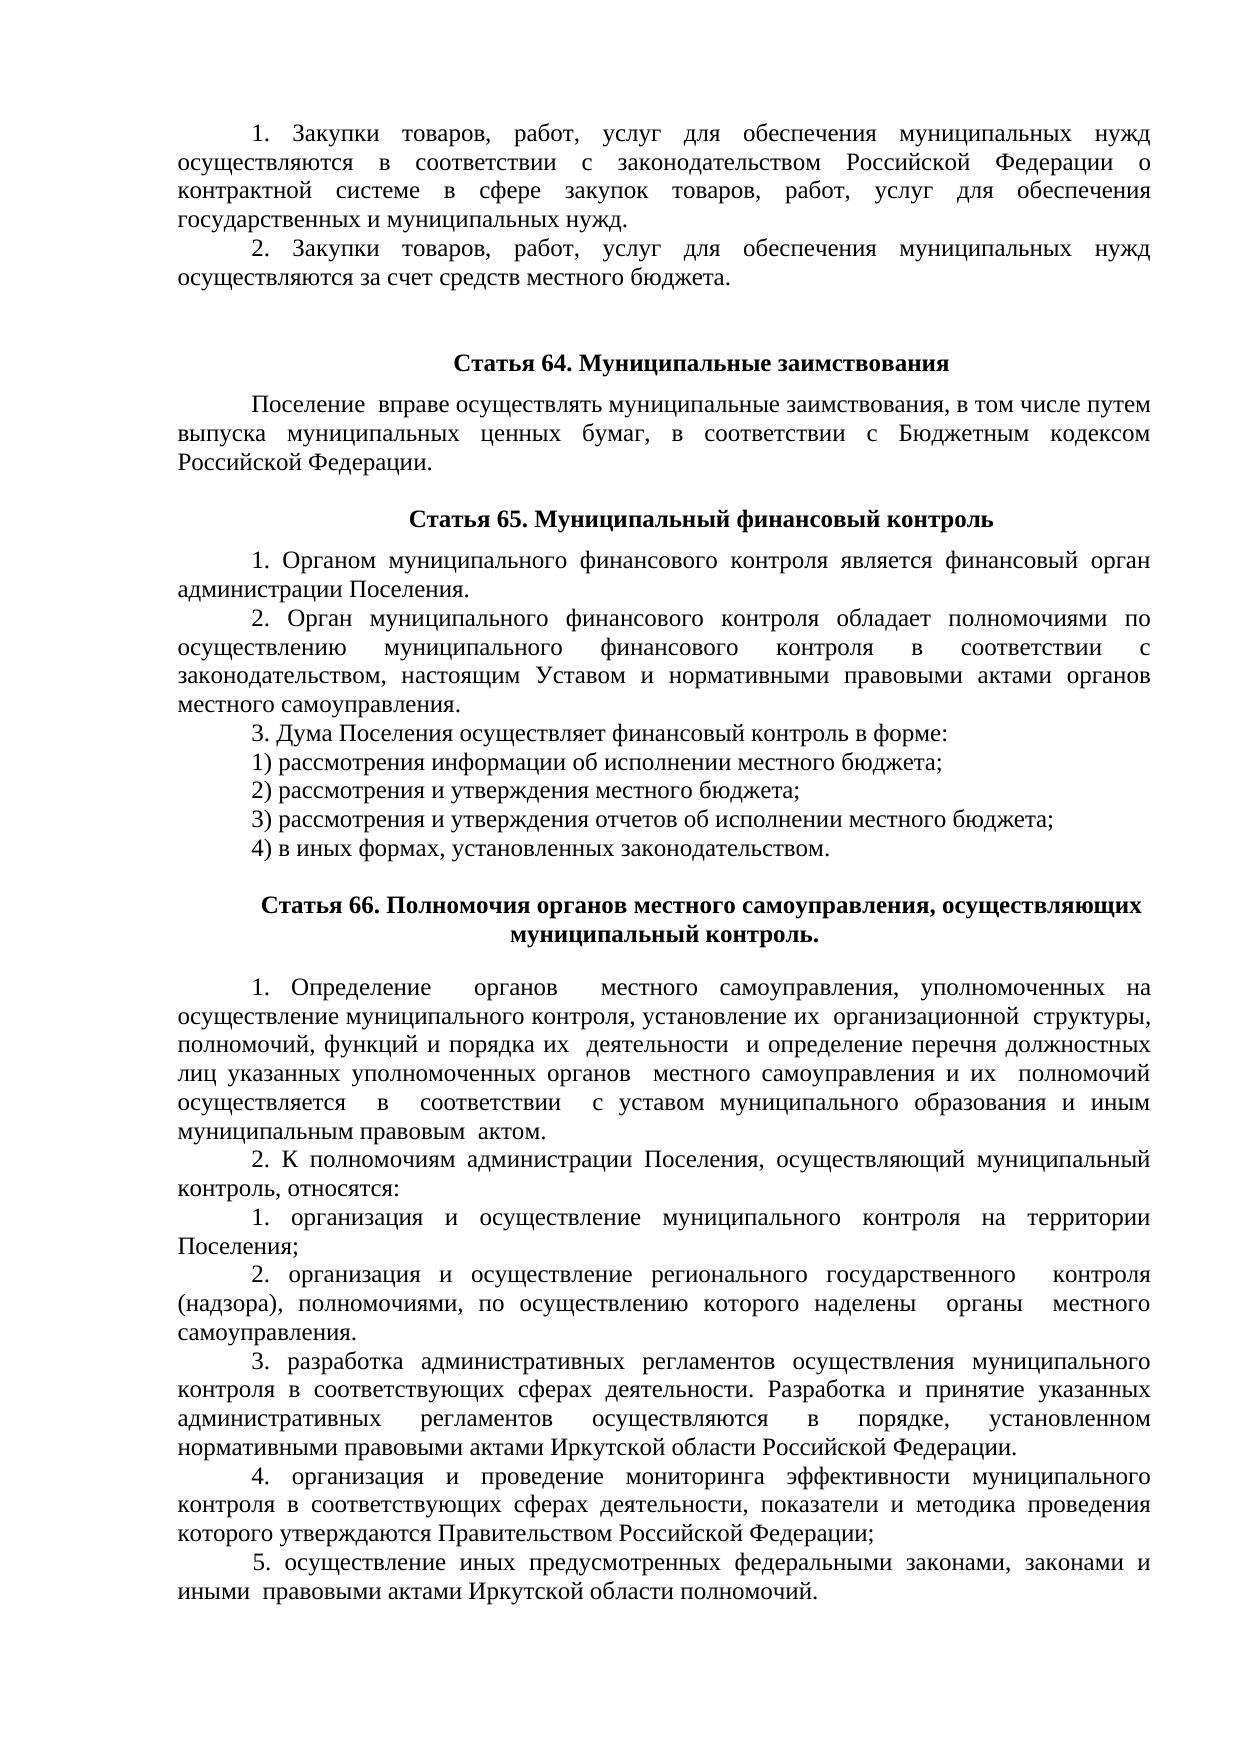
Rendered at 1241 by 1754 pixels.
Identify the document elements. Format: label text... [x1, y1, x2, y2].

text 2. К полномочиям администрации Поселения, осуществляющий муниципальный контроль, относятся: [177, 1144, 1152, 1202]
text 4. организация и проведение мониторинга эффективности муниципального контроля в соответствующих сферах деятельности, показатели и методика проведения которого утверждаются Правительством Российской Федерации; [177, 1461, 1152, 1547]
text 1. Органом муниципального финансового контроля является финансовый орган администрации Поселения. [177, 546, 1152, 603]
text 1) рассмотрения информации об исполнении местного бюджета; [177, 747, 1152, 776]
text 1. организация и осуществление муниципального контроля на территории Поселения; [177, 1202, 1152, 1259]
text Статья 65. Муниципальный финансовый контроль [177, 504, 1152, 533]
text 2) рассмотрения и утверждения местного бюджета; [177, 776, 1152, 804]
text Статья 64. Муниципальные заимствования [177, 348, 1152, 377]
text 2. Закупки товаров, работ, услуг для обеспечения муниципальных нужд осуществляются за счет средств местного бюджета. [177, 233, 1152, 291]
text 4) в иных формах, установленных законодательством. [177, 833, 1152, 862]
text 1. Определение органов местного самоуправления, уполномоченных на осуществление муниципального контроля, установление их организационной структуры, полномочий, функций и порядка их деятельности и определение перечня должностных лиц указанных уполномоченных органов местного самоуправления и их полномочий осуществляется в соответствии с уставом муниципального образования и иным муниципальным правовым актом. [177, 972, 1152, 1144]
text 1. Закупки товаров, работ, услуг для обеспечения муниципальных нужд осуществляются в соответствии с законодательством Российской Федерации о контрактной системе в сфере закупок товаров, работ, услуг для обеспечения государственных и муниципальных нужд. [177, 118, 1152, 233]
text 3) рассмотрения и утверждения отчетов об исполнении местного бюджета; [177, 804, 1152, 833]
text 3. Дума Поселения осуществляет финансовый контроль в форме: [177, 718, 1152, 747]
text 2. Орган муниципального финансового контроля обладает полномочиями по осуществлению муниципального финансового контроля в соответствии с законодательством, настоящим Уставом и нормативными правовыми актами органов местного самоуправления. [177, 603, 1152, 718]
text 2. организация и осуществление регионального государственного контроля (надзора), полномочиями, по осуществлению которого наделены органы местного самоуправления. [177, 1259, 1152, 1346]
text Поселение вправе осуществлять муниципальные заимствования, в том числе путем выпуска муниципальных ценных бумаг, в соответствии с Бюджетным кодексом Российской Федерации. [177, 389, 1152, 476]
text 5. осуществление иных предусмотренных федеральными законами, законами и иными правовыми актами Иркутской области полномочий. [177, 1547, 1152, 1604]
text 3. разработка административных регламентов осуществления муниципального контроля в соответствующих сферах деятельности. Разработка и принятие указанных административных регламентов осуществляются в порядке, установленном нормативными правовыми актами Иркутской области Российской Федерации. [177, 1346, 1152, 1461]
text Статья 66. Полномочия органов местного самоуправления, осуществляющих муниципальный контроль. [177, 891, 1152, 948]
